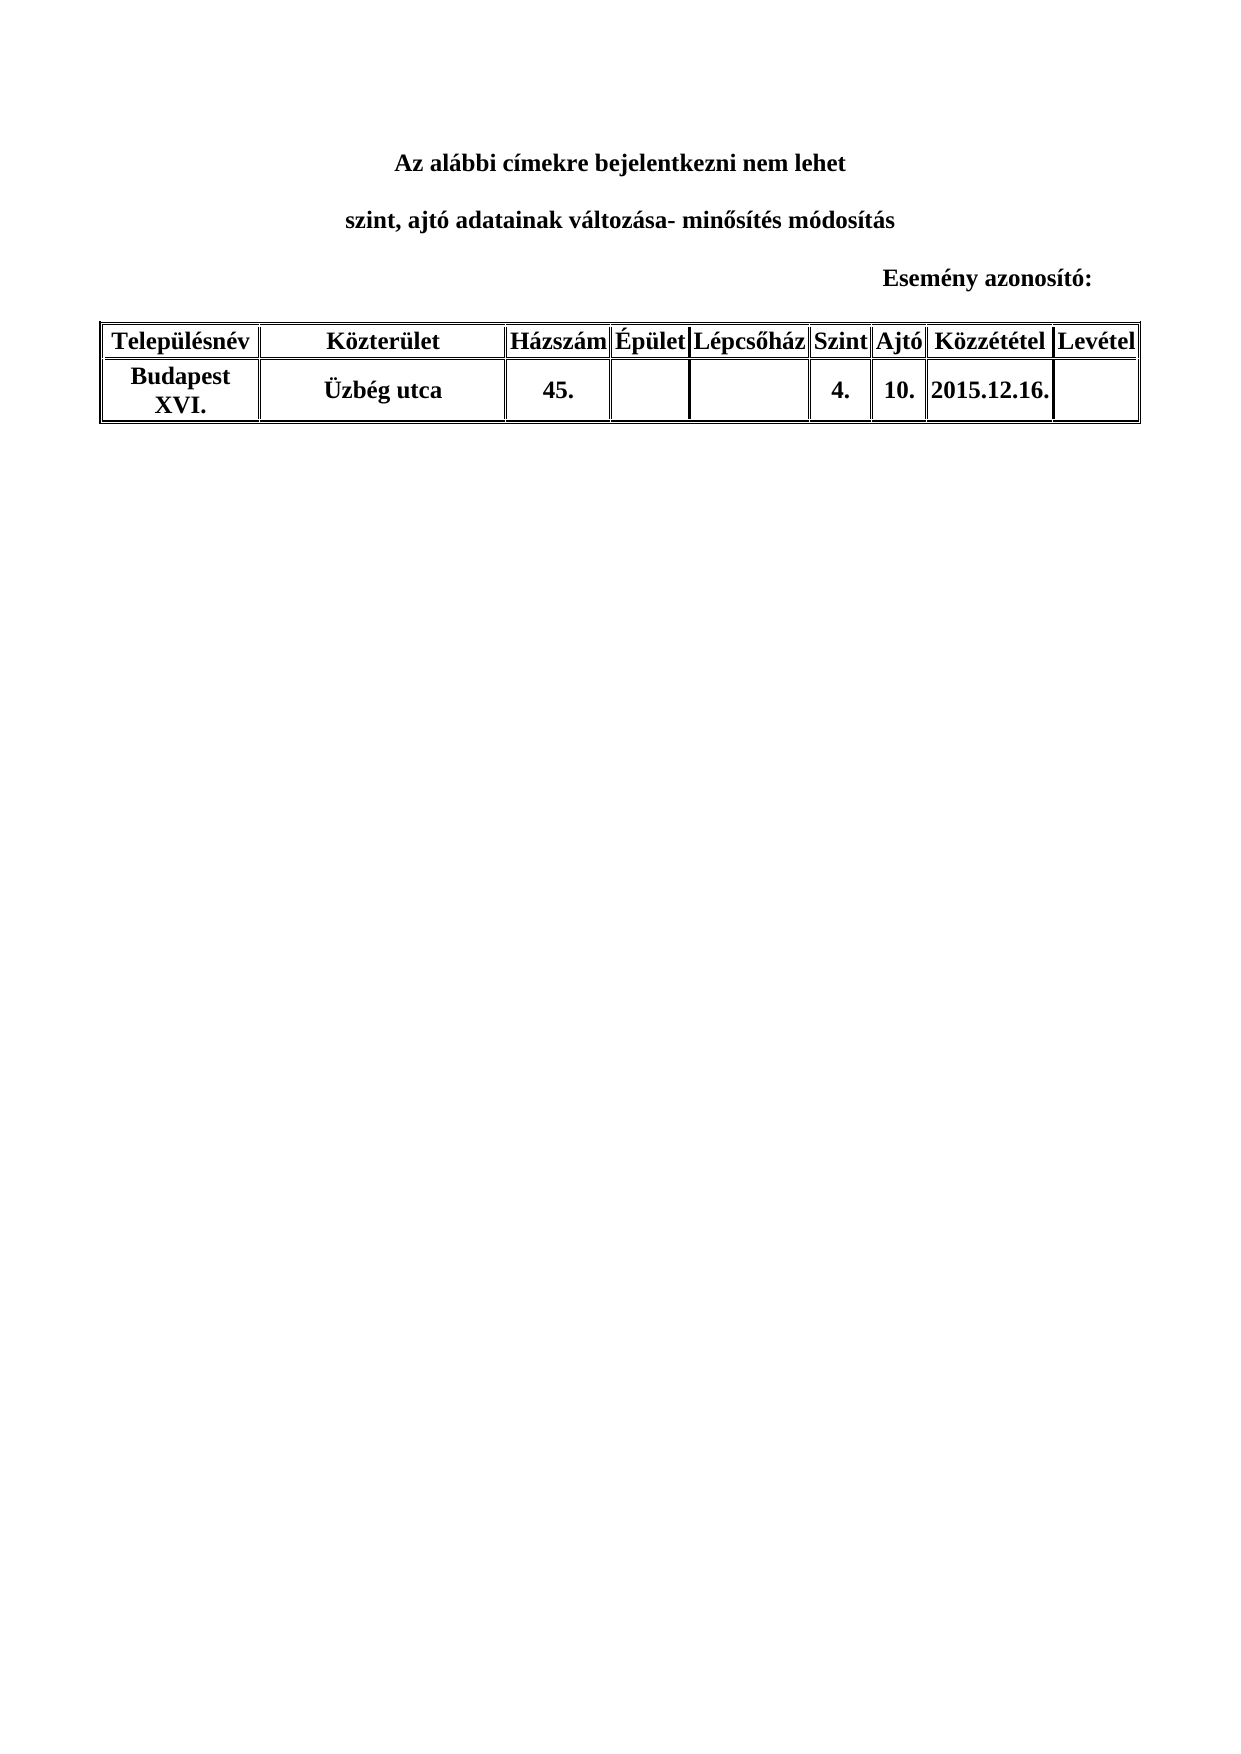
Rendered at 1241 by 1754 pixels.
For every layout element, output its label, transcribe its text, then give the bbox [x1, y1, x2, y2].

table_header Házszám [506, 325, 611, 356]
text Az alábbi címekre bejelentkezni nem lehet [148, 148, 1093, 176]
table_cell Üzbég utca [260, 360, 506, 420]
text Esemény azonosító: [148, 263, 1093, 292]
table_cell 2015.12.16. [927, 360, 1053, 420]
table_cell Budapest XVI. [103, 356, 260, 420]
table_cell 4. [810, 360, 872, 420]
text szint, ajtó adatainak változása- minősítés módosítás [148, 206, 1093, 234]
table_cell [1053, 356, 1138, 420]
table_cell 10. [872, 360, 927, 420]
table_header Településnév [103, 325, 260, 356]
table_cell [611, 360, 689, 420]
table_cell [689, 360, 809, 420]
table_header Ajtó [872, 325, 927, 356]
table_header Közzététel [927, 323, 1053, 356]
table_cell 45. [506, 360, 611, 420]
table_header Közterület [260, 325, 506, 356]
table_header Lépcsőház [689, 325, 809, 356]
table_header Szint [810, 325, 872, 356]
table_header Épület [611, 325, 689, 356]
table_header Levétel [1053, 325, 1138, 356]
